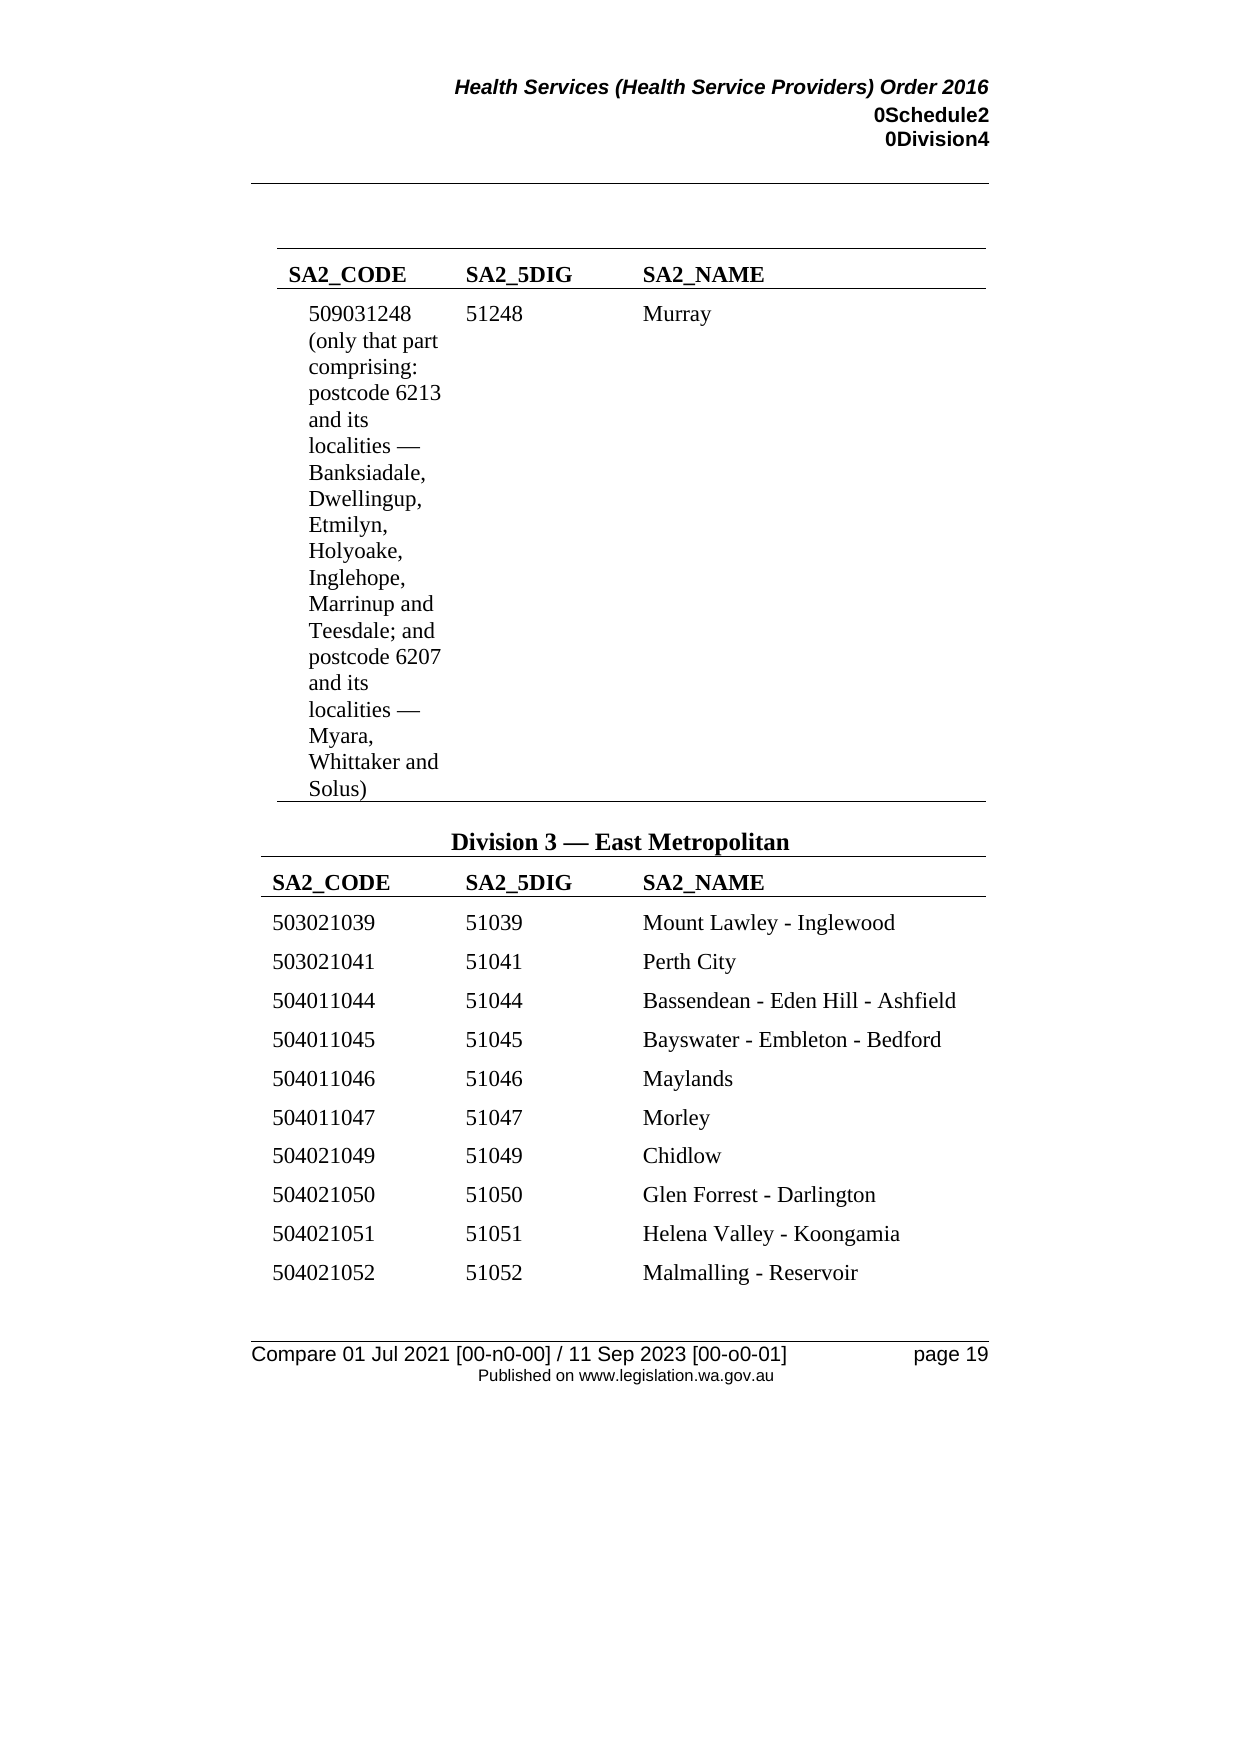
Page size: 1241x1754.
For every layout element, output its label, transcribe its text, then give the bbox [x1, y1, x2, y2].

table_cell 51044 [454, 975, 631, 1013]
table_cell Glen Forrest - Darlington [631, 1169, 986, 1208]
table_header SA2_NAME [631, 857, 986, 896]
table_cell 504011047 [261, 1091, 454, 1130]
table_header SA2_CODE [261, 857, 454, 896]
table_cell 504021051 [261, 1208, 454, 1247]
table_cell 51049 [454, 1130, 631, 1169]
table_header SA2_NAME [631, 249, 986, 288]
table_cell 51248 [454, 289, 631, 801]
table_header SA2_5DIG [454, 249, 631, 288]
table_cell Morley [631, 1091, 986, 1130]
subtitle Division 3 — East Metropolitan [251, 827, 989, 856]
table_cell 504011045 [261, 1014, 454, 1052]
table_cell 509031248 (only that part comprising: postcode 6213 and its localities — Banksiadale, Dwellingup, Etmilyn, Holyoake, Inglehope, Marrinup and Teesdale; and postcode 6207 and its localities — Myara, Whittaker and Solus) [277, 289, 454, 801]
table_header SA2_5DIG [454, 857, 631, 896]
table_cell 51046 [454, 1052, 631, 1091]
table_cell 51041 [454, 936, 631, 974]
table_cell 504011046 [261, 1052, 454, 1091]
table_cell 51045 [454, 1014, 631, 1052]
table_cell Mount Lawley - Inglewood [631, 897, 986, 936]
table_cell Murray [631, 289, 986, 801]
table_cell 504011044 [261, 975, 454, 1013]
table_cell 51039 [454, 897, 631, 936]
table_cell 51047 [454, 1091, 631, 1130]
table_cell Malmalling - Reservoir [631, 1247, 986, 1285]
table_cell 503021041 [261, 936, 454, 974]
table_header SA2_CODE [277, 249, 454, 288]
table_cell 51052 [454, 1247, 631, 1285]
table_cell Bayswater - Embleton - Bedford [631, 1014, 986, 1052]
table_cell Bassendean - Eden Hill - Ashfield [631, 975, 986, 1013]
table_cell 51050 [454, 1169, 631, 1208]
table_cell 504021049 [261, 1130, 454, 1169]
table_cell Perth City [631, 936, 986, 974]
table_cell 51051 [454, 1208, 631, 1247]
table_cell 504021050 [261, 1169, 454, 1208]
table_cell 504021052 [261, 1247, 454, 1285]
table_cell Chidlow [631, 1130, 986, 1169]
table_cell Maylands [631, 1052, 986, 1091]
table_cell 503021039 [261, 897, 454, 936]
table_cell Helena Valley - Koongamia [631, 1208, 986, 1247]
